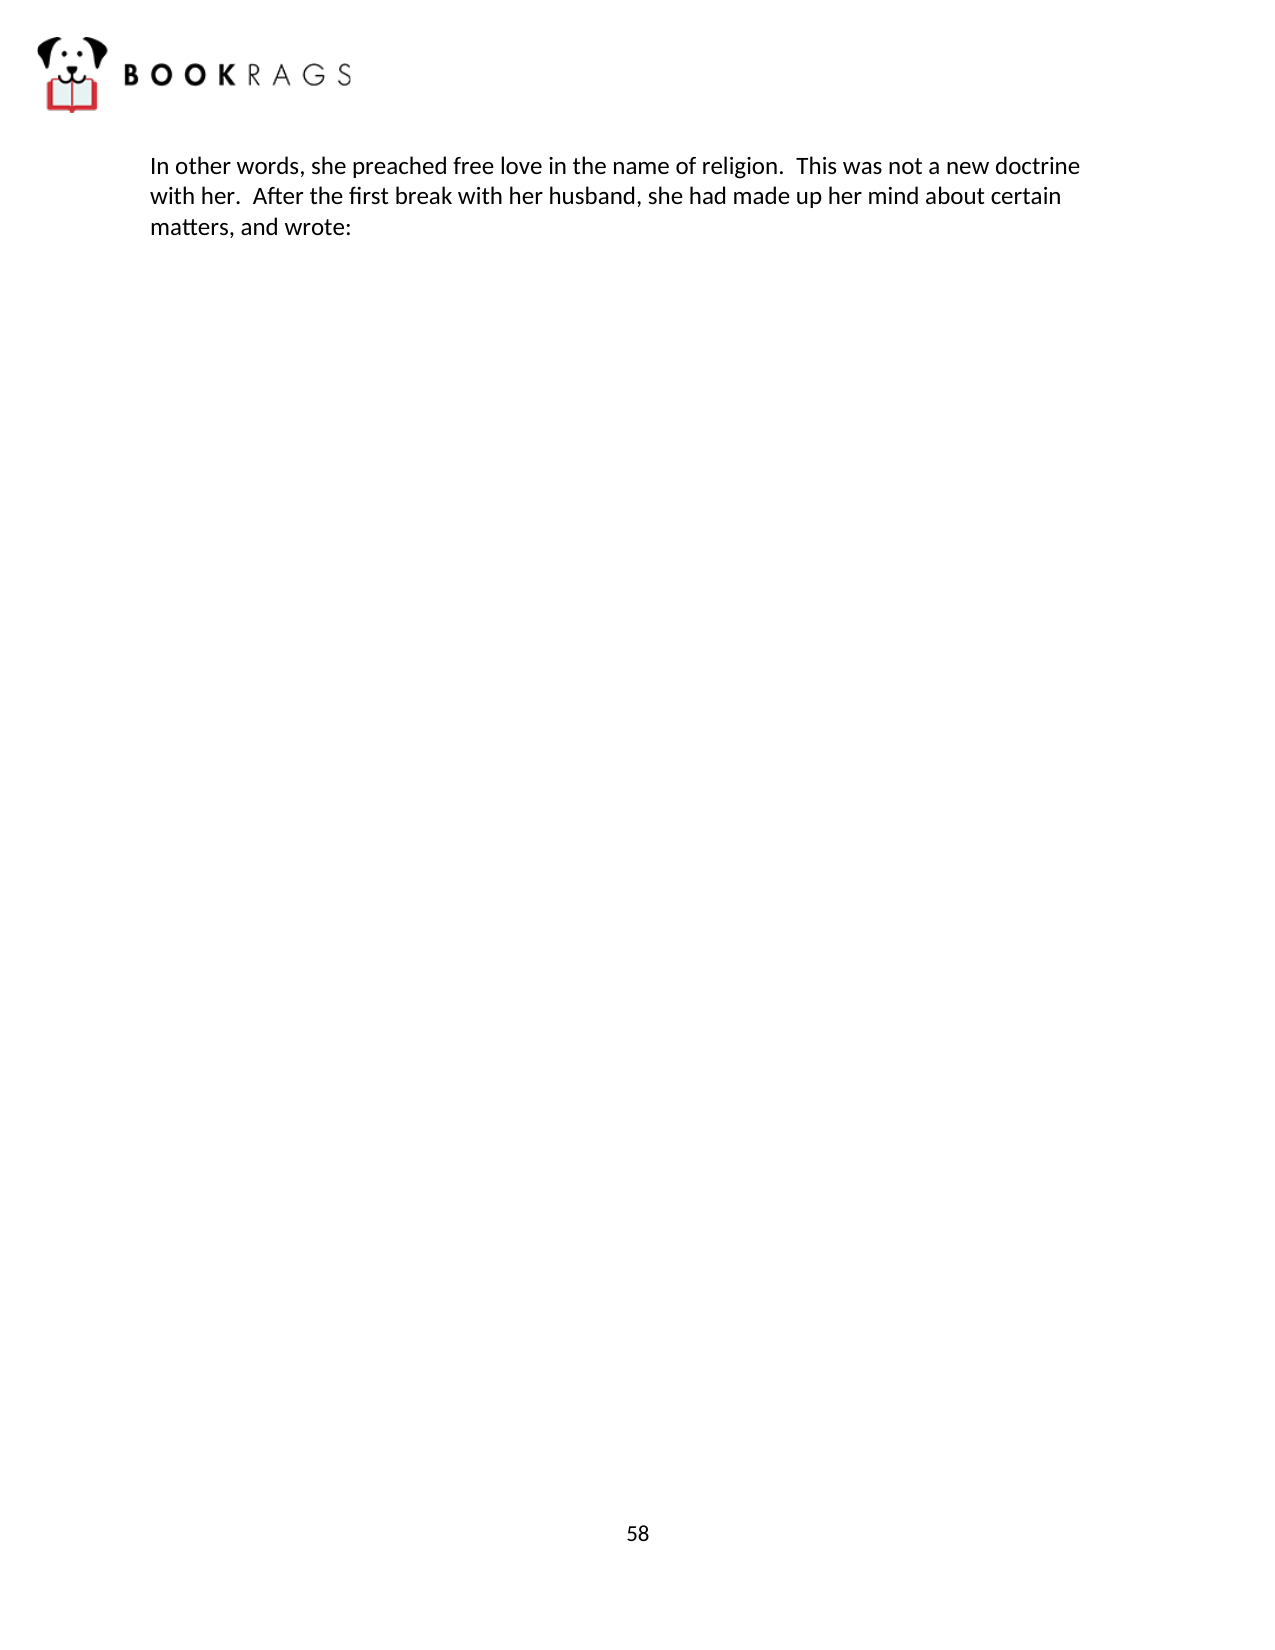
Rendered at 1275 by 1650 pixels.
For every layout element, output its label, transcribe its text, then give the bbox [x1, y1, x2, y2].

picture [37, 37, 351, 113]
text In other words, she preached free love in the name of religion. This was not a new doctrine with her. After the first break with her husband, she had made up her mind about certain matters, and wrote: [150, 150, 1125, 242]
